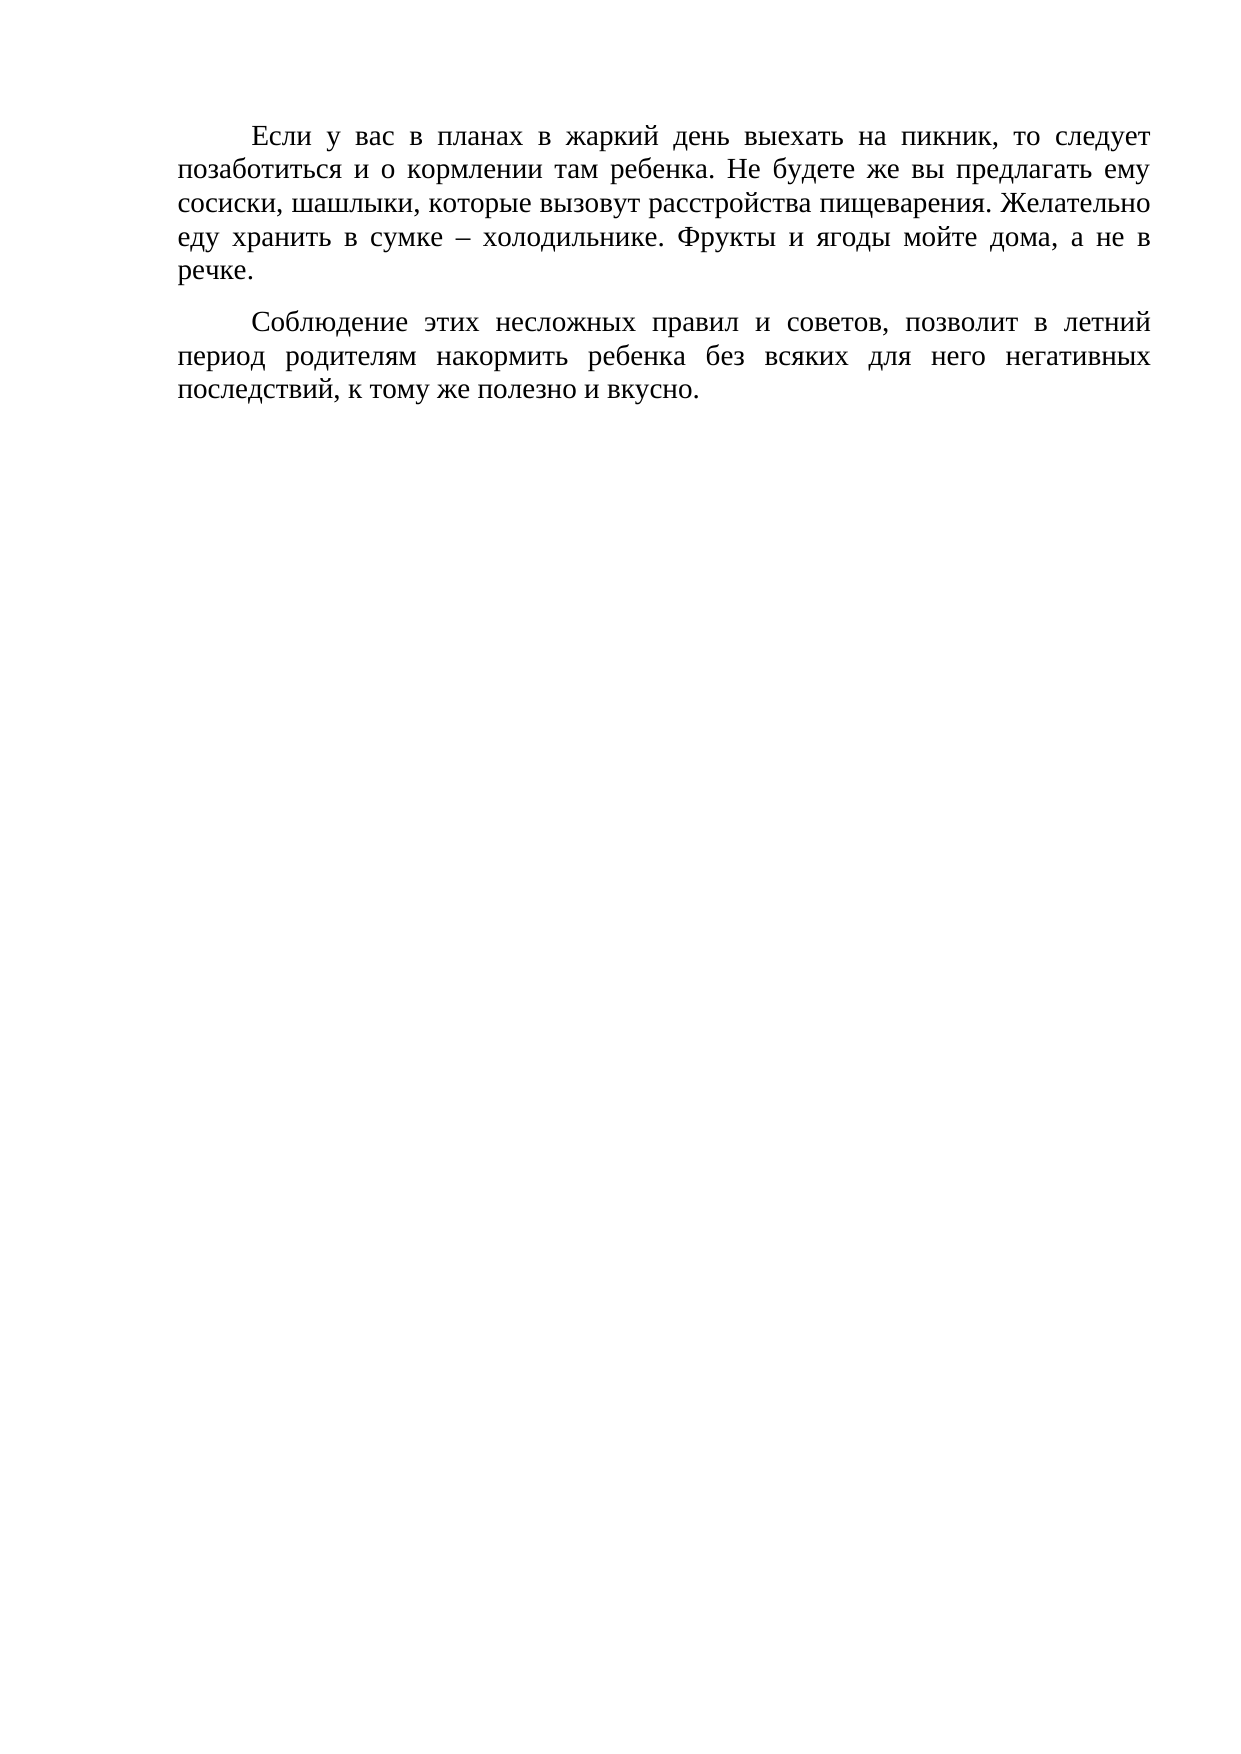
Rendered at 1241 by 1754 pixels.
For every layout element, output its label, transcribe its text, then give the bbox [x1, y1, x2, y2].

text Соблюдение этих несложных правил и советов, позволит в летний период родителям накормить ребенка без всяких для него негативных последствий, к тому же полезно и вкусно. [177, 304, 1152, 405]
text Если у вас в планах в жаркий день выехать на пикник, то следует позаботиться и о кормлении там ребенка. Не будете же вы предлагать ему сосиски, шашлыки, которые вызовут расстройства пищеварения. Желательно еду хранить в сумке – холодильнике. Фрукты и ягоды мойте дома, а не в речке. [177, 118, 1152, 286]
